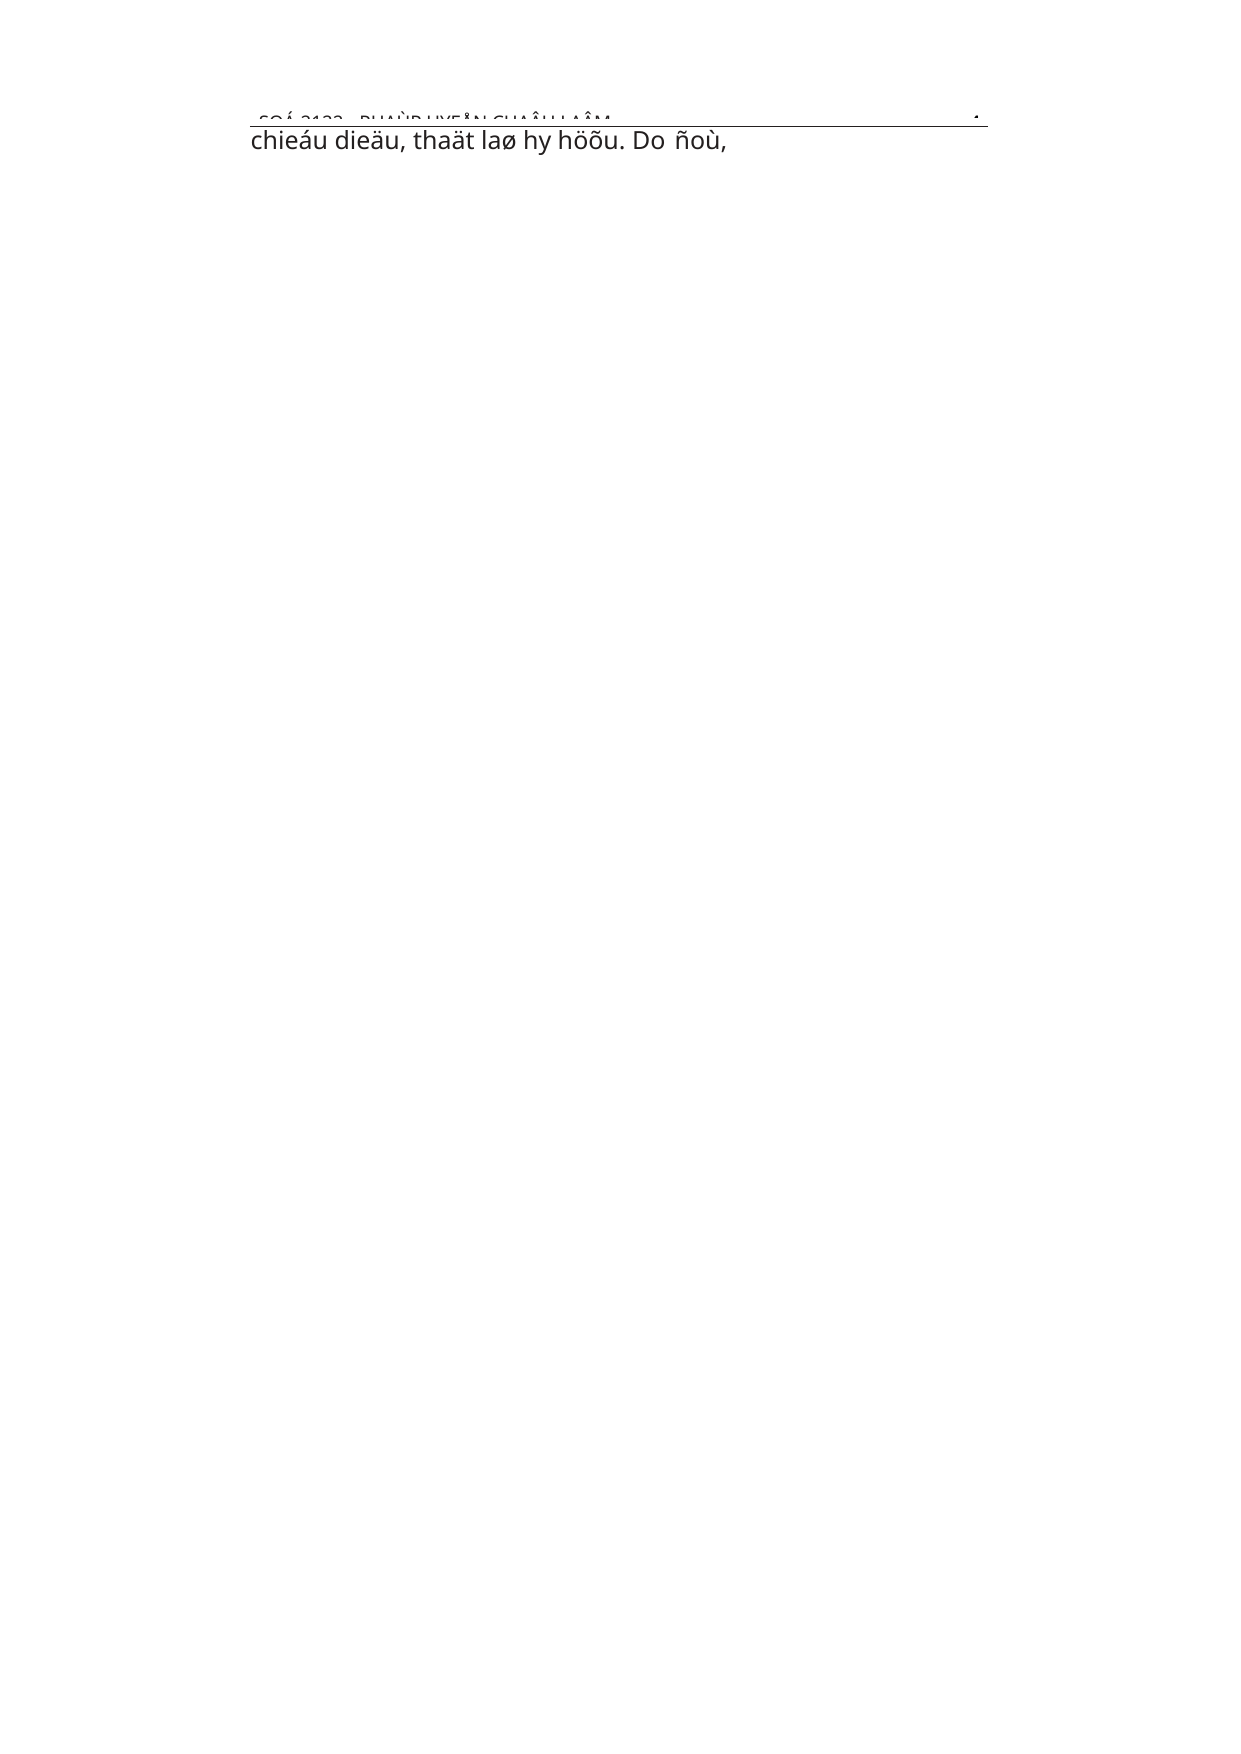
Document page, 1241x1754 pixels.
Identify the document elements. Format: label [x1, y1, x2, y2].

list [250, 125, 990, 156]
